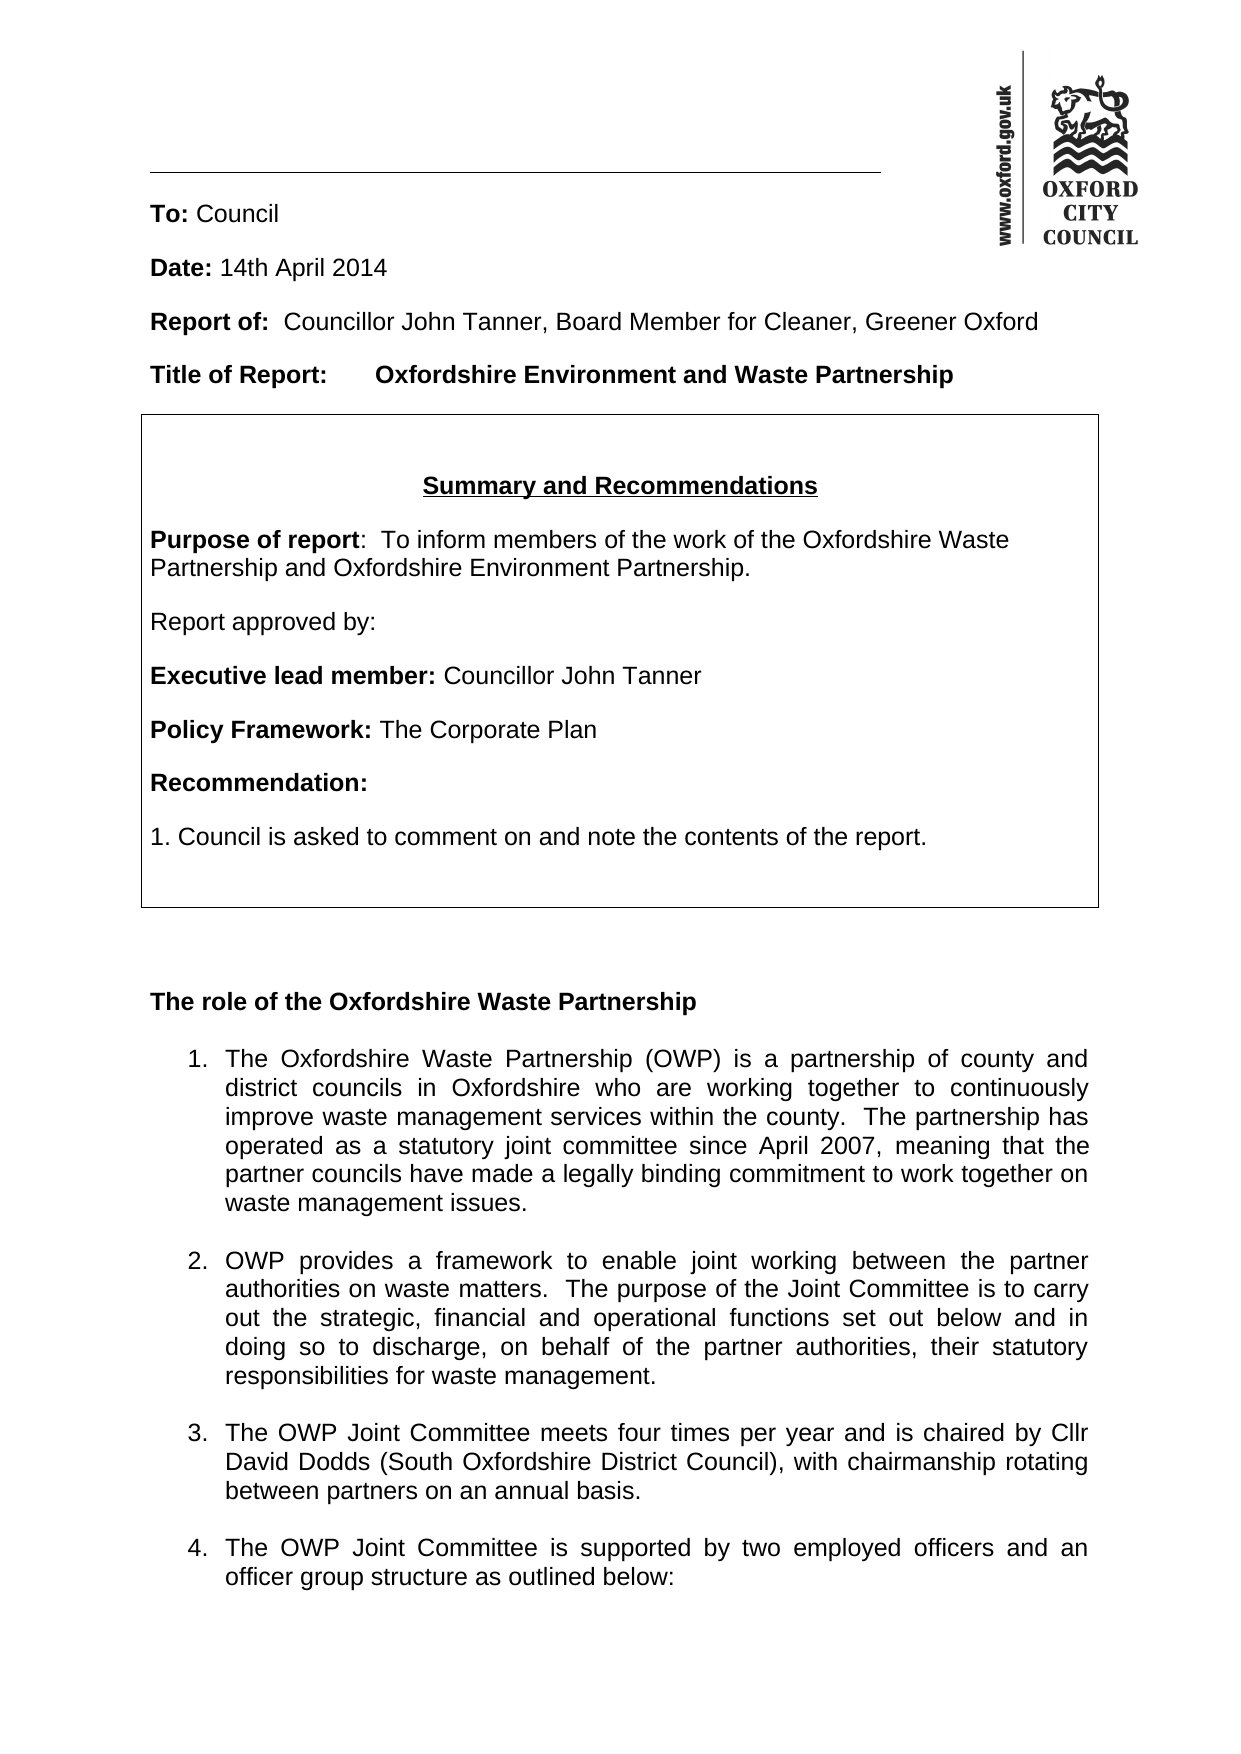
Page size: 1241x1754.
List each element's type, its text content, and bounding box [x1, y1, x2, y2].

text Purpose of report: To inform members of the work of the Oxfordshire Waste Partnership and Oxfordshire Environment Partnership. [142, 521, 1098, 582]
list The OWP Joint Committee is supported by two employed officers and an officer group structure as outlined below: [187, 1533, 1090, 1591]
text Policy Framework: The Corporate Plan [142, 711, 1098, 743]
text Report approved by: [142, 604, 1098, 636]
text Recommendation: [142, 765, 1098, 797]
list The OWP Joint Committee meets four times per year and is chaired by Cllr David Dodds (South Oxfordshire District Council), with chairmanship rotating between partners on an annual basis. [187, 1418, 1090, 1504]
subtitle Summary and Recommendations [142, 468, 1098, 499]
text Title of Report: Oxfordshire Environment and Waste Partnership [150, 360, 1090, 389]
text 1. Council is asked to comment on and note the contents of the report. [142, 819, 1098, 851]
picture [990, 45, 1145, 252]
text The role of the Oxfordshire Waste Partnership [150, 986, 1090, 1015]
list OWP provides a framework to enable joint working between the partner authorities on waste matters. The purpose of the Joint Committee is to carry out the strategic, financial and operational functions set out below and in doing so to discharge, on behalf of the partner authorities, their statutory responsibilities for waste management. [187, 1246, 1090, 1389]
text Executive lead member: Councillor John Tanner [142, 658, 1098, 689]
text To: Council [150, 199, 975, 228]
text Date: 14th April 2014 [150, 253, 975, 281]
list The Oxfordshire Waste Partnership (OWP) is a partnership of county and district councils in Oxfordshire who are working together to continuously improve waste management services within the county. The partnership has operated as a statutory joint committee since April 2007, meaning that the partner councils have made a legally binding commitment to work together on waste management issues. [187, 1044, 1090, 1217]
text Report of: Councillor John Tanner, Board Member for Cleaner, Greener Oxford [150, 306, 1090, 335]
